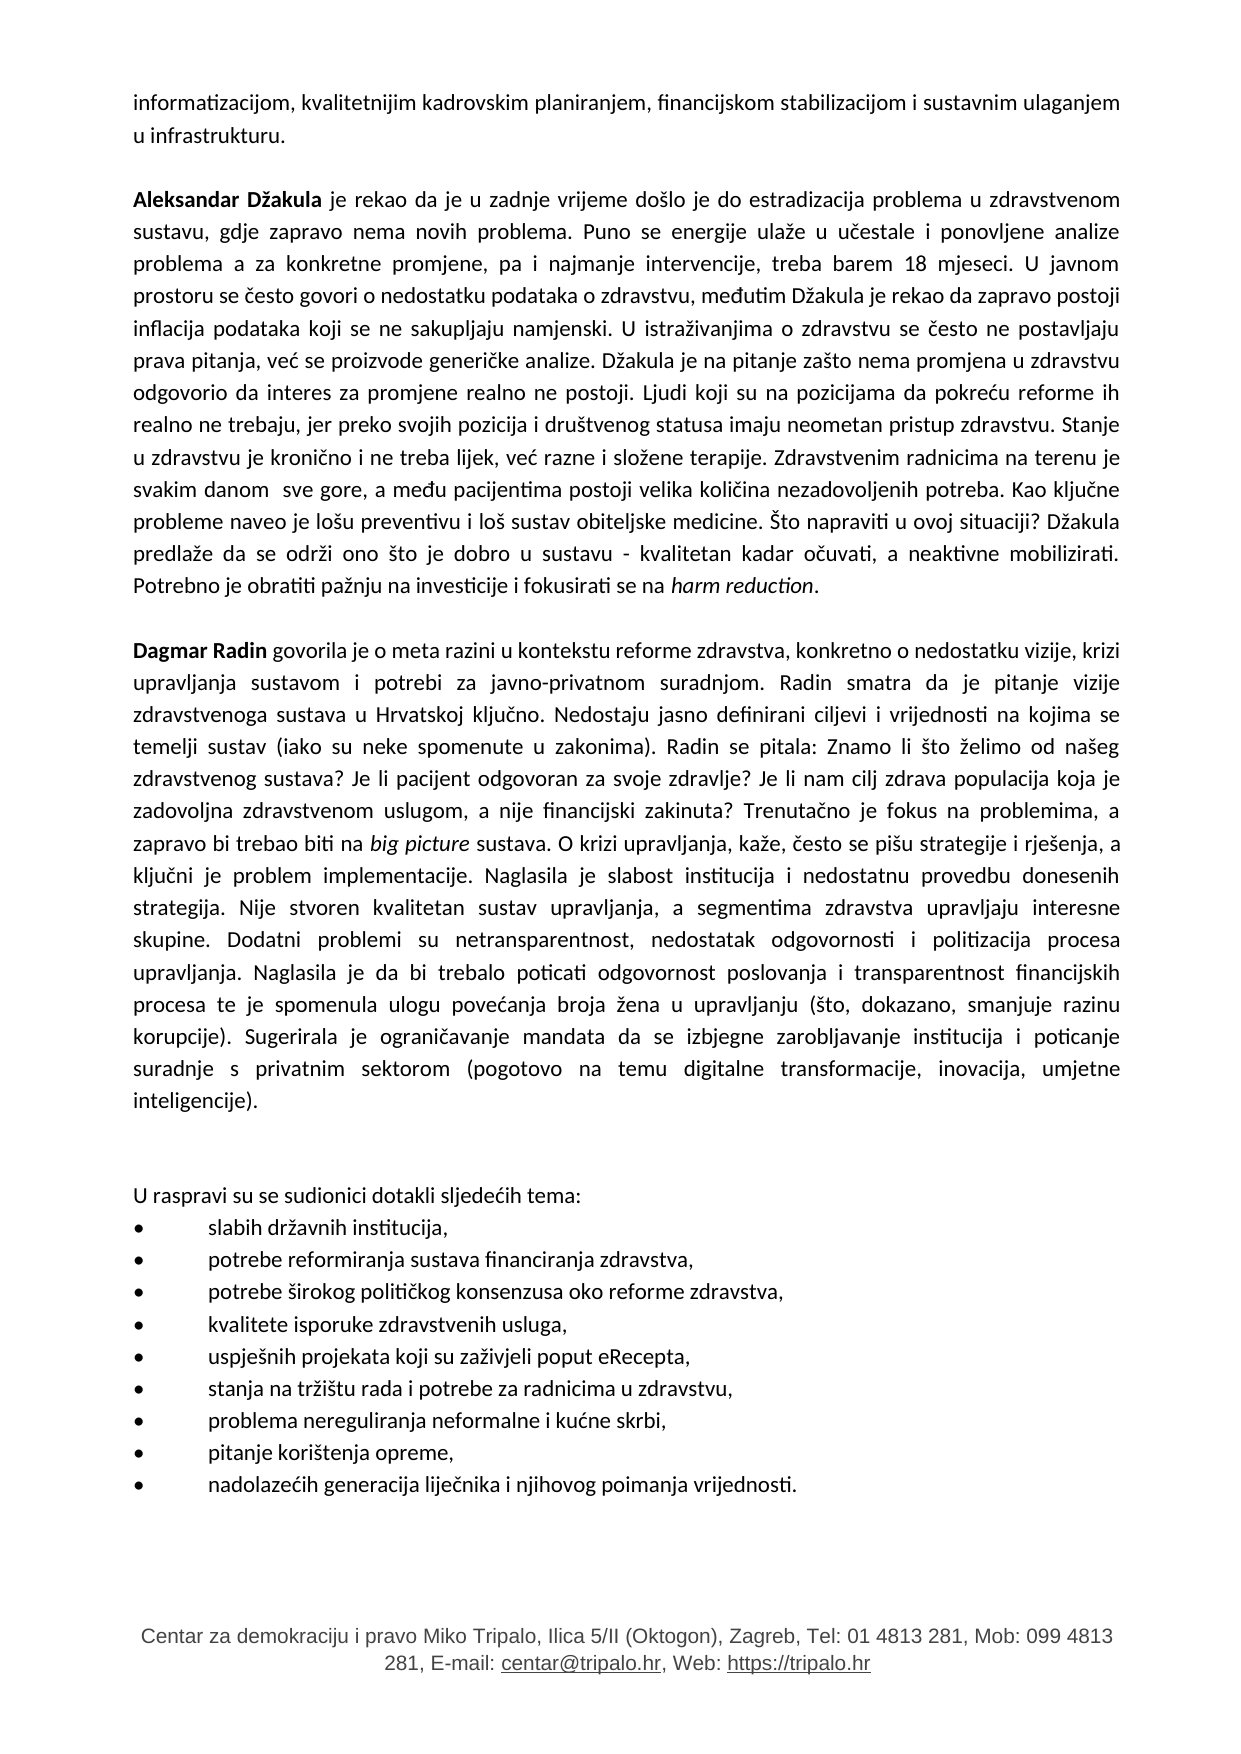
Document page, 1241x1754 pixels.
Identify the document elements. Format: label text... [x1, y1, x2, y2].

text • slabih državnih institucija, [133, 1213, 1122, 1241]
text • problema nereguliranja neformalne i kućne skrbi, [133, 1406, 1122, 1434]
text • pitanje korištenja opreme, [133, 1438, 1122, 1466]
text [133, 88, 1122, 149]
text • stanja na tržištu rada i potrebe za radnicima u zdravstvu, [133, 1374, 1122, 1402]
text • kvalitete isporuke zdravstvenih usluga, [133, 1310, 1122, 1338]
text • uspješnih projekata koji su zaživjeli poput eRecepta, [133, 1342, 1122, 1370]
text Aleksandar Džakula je rekao da je u zadnje vrijeme došlo je do estradizacija problema u zdravstvenom sustavu, gdje zapravo nema novih problema. Puno se energije ulaže u učestale i ponovljene analize problema a za konkretne promjene, pa i najmanje intervencije, treba barem 18 mjeseci. U javnom prostoru se često govori o nedostatku podataka o zdravstvu, međutim Džakula je rekao da zapravo postoji inflacija podataka koji se ne sakupljaju namjenski. U istraživanjima o zdravstvu se često ne postavljaju prava pitanja, već se proizvode generičke analize. Džakula je na pitanje zašto nema promjena u zdravstvu odgovorio da interes za promjene realno ne postoji. Ljudi koji su na pozicijama da pokreću reforme ih realno ne trebaju, jer preko svojih pozicija i društvenog statusa imaju neometan pristup zdravstvu. Stanje u zdravstvu je kronično i ne treba lijek, već razne i složene terapije. Zdravstvenim radnicima na terenu je svakim danom sve gore, a među pacijentima postoji velika količina nezadovoljenih potreba. Kao ključne probleme naveo je lošu preventivu i loš sustav obiteljske medicine. Što napraviti u ovoj situaciji? Džakula predlaže da se održi ono što je dobro u sustavu - kvalitetan kadar očuvati, a neaktivne mobilizirati. Potrebno je obratiti pažnju na investicije i fokusirati se na harm reduction. [133, 185, 1122, 599]
text U raspravi su se sudionici dotakli sljedećih tema: [133, 1181, 1122, 1209]
text • nadolazećih generacija liječnika i njihovog poimanja vrijednosti. [133, 1471, 1122, 1499]
text Dagmar Radin govorila je o meta razini u kontekstu reforme zdravstva, konkretno o nedostatku vizije, krizi upravljanja sustavom i potrebi za javno-privatnom suradnjom. Radin smatra da je pitanje vizije zdravstvenoga sustava u Hrvatskoj ključno. Nedostaju jasno definirani ciljevi i vrijednosti na kojima se temelji sustav (iako su neke spomenute u zakonima). Radin se pitala: Znamo li što želimo od našeg zdravstvenog sustava? Je li pacijent odgovoran za svoje zdravlje? Je li nam cilj zdrava populacija koja je zadovoljna zdravstvenom uslugom, a nije financijski zakinuta? Trenutačno je fokus na problemima, a zapravo bi trebao biti na big picture sustava. O krizi upravljanja, kaže, često se pišu strategije i rješenja, a ključni je problem implementacije. Naglasila je slabost institucija i nedostatnu provedbu donesenih strategija. Nije stvoren kvalitetan sustav upravljanja, a segmentima zdravstva upravljaju interesne skupine. Dodatni problemi su netransparentnost, nedostatak odgovornosti i politizacija procesa upravljanja. Naglasila je da bi trebalo poticati odgovornost poslovanja i transparentnost financijskih procesa te je spomenula ulogu povećanja broja žena u upravljanju (što, dokazano, smanjuje razinu korupcije). Sugerirala je ograničavanje mandata da se izbjegne zarobljavanje institucija i poticanje suradnje s privatnim sektorom (pogotovo na temu digitalne transformacije, inovacija, umjetne inteligencije). [133, 636, 1122, 1114]
text • potrebe širokog političkog konsenzusa oko reforme zdravstva, [133, 1277, 1122, 1306]
text • potrebe reformiranja sustava financiranja zdravstva, [133, 1245, 1122, 1273]
